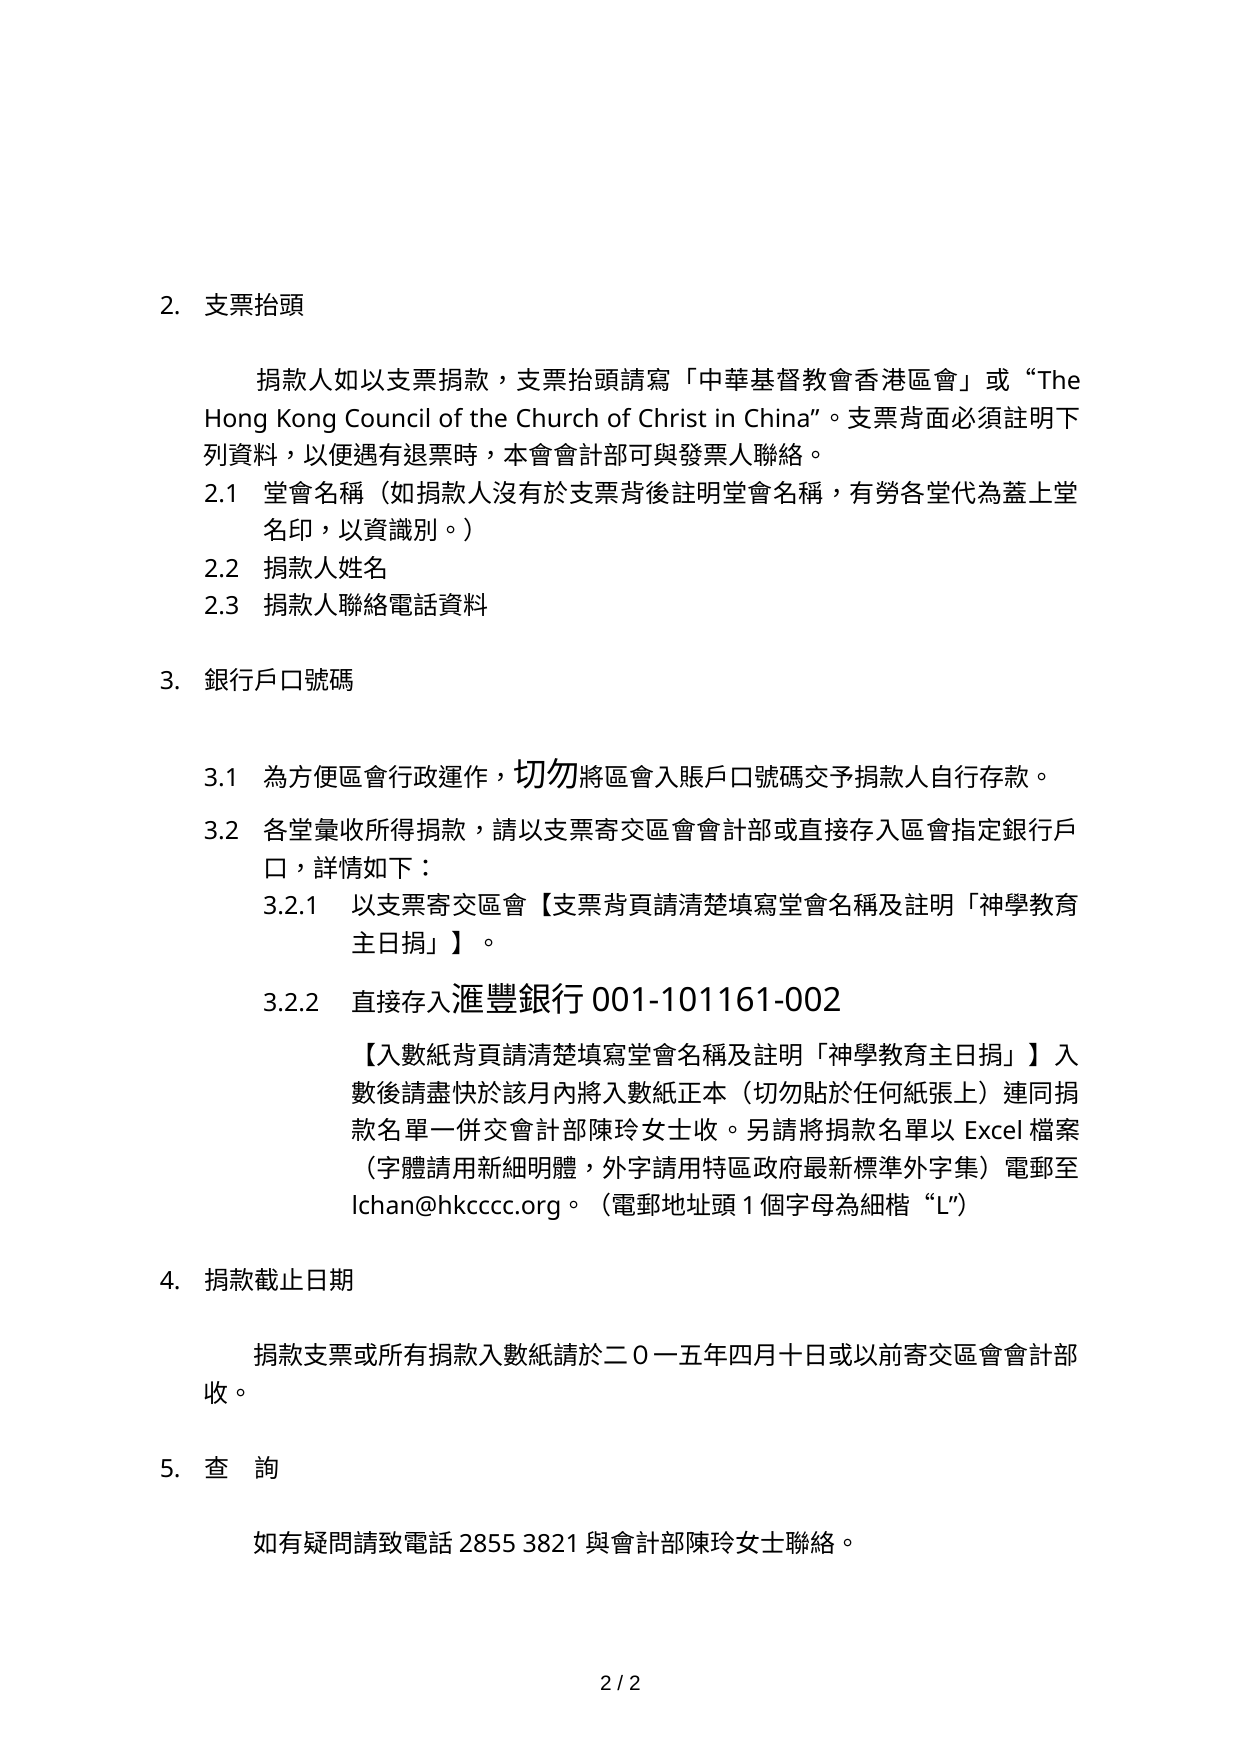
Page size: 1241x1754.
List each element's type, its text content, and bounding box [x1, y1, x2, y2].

list 以支票寄交區會【支票背頁請清楚填寫堂會名稱及註明「神學教育主日捐」】。 [263, 885, 1081, 960]
text 捐款支票或所有捐款入數紙請於二０一五年四月十日或以前寄交區會會計部收。 [204, 1335, 1081, 1410]
list 直接存入滙豐銀行001-101161-002 [263, 960, 1081, 1035]
list 查 詢 [159, 1447, 1081, 1485]
text 捐款人如以支票捐款，支票抬頭請寫「中華基督教會香港區會」或“The Hong Kong Council of the Church of Christ in China”。支票背面必須註明下列資料，以便遇有退票時，本會會計部可與發票人聯絡。 [204, 360, 1081, 472]
list 為方便區會行政運作，切勿將區會入賬戶口號碼交予捐款人自行存款。 [204, 735, 1081, 810]
list 支票抬頭 [159, 285, 1081, 322]
list 捐款截止日期 [159, 1260, 1081, 1297]
list 各堂彙收所得捐款，請以支票寄交區會會計部或直接存入區會指定銀行戶口，詳情如下： [204, 810, 1081, 885]
list 捐款人姓名 [204, 547, 1081, 585]
list 捐款人聯絡電話資料 [204, 585, 1081, 622]
text 如有疑問請致電話2855 3821與會計部陳玲女士聯絡。 [204, 1522, 1081, 1560]
text 【入數紙背頁請清楚填寫堂會名稱及註明「神學教育主日捐」】入數後請盡快於該月內將入數紙正本（切勿貼於任何紙張上）連同捐款名單一併交會計部陳玲女士收。另請將捐款名單以Excel檔案（字體請用新細明體，外字請用特區政府最新標準外字集）電郵至lchan@hkcccc.org。（電郵地址頭1個字母為細楷“L”） [351, 1035, 1081, 1222]
list 銀行戶口號碼 [159, 660, 1081, 697]
list 堂會名稱（如捐款人沒有於支票背後註明堂會名稱，有勞各堂代為蓋上堂名印，以資識別。） [204, 472, 1081, 547]
